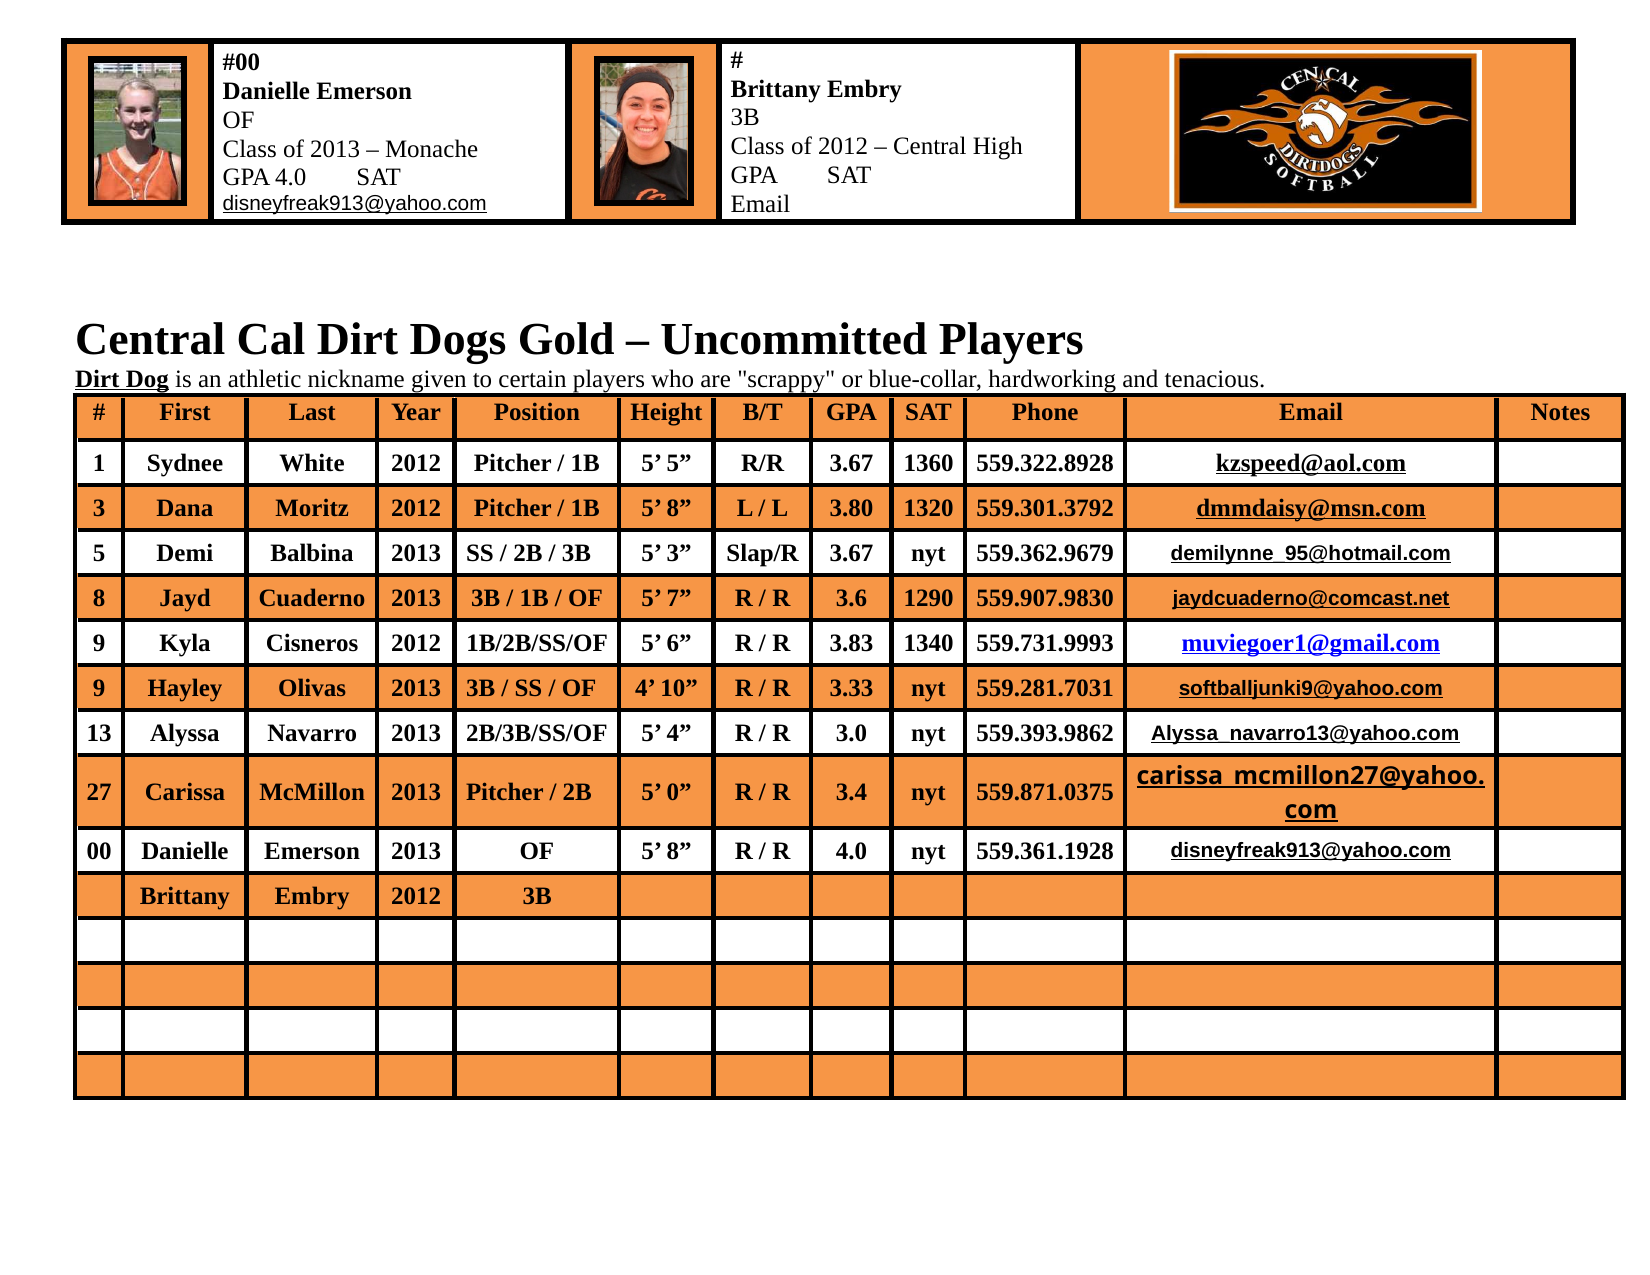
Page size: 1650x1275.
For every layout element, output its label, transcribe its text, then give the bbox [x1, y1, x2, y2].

table_cell [967, 920, 1123, 961]
table_cell 559.301.3792 [967, 487, 1123, 528]
table_cell [894, 875, 963, 916]
table_cell [77, 1007, 121, 1051]
table_cell muviegoer1@gmail.com [1127, 622, 1494, 663]
table_header SAT [894, 397, 965, 438]
table_cell 5’ 8” [621, 487, 711, 528]
table_cell R / R [716, 712, 809, 753]
table_cell 2013 [379, 667, 452, 708]
text Dirt Dog is an athletic nickname given to certain players who are "scrappy" or blue-collar, hardworking and tenacious. [75, 364, 1575, 393]
table_cell Dana [125, 487, 244, 528]
table_cell L / L [716, 487, 809, 528]
table_cell [1127, 1010, 1494, 1051]
table_cell 1360 [894, 442, 963, 483]
table_cell OF [457, 830, 617, 871]
table_header GPA [813, 397, 891, 438]
table_cell Cisneros [249, 622, 375, 663]
table_cell [77, 917, 121, 961]
table_cell [621, 965, 711, 1006]
table_cell Alyssa_navarro13@yahoo.com [1127, 712, 1494, 753]
table_cell [249, 1055, 375, 1096]
table_cell [967, 1055, 1123, 1096]
table_cell R / R [716, 622, 809, 663]
table_cell [379, 1055, 452, 1096]
table_cell Pitcher / 1B [457, 442, 617, 483]
table_cell Sydnee [125, 442, 244, 483]
table_cell SS / 2B / 3B [457, 532, 617, 573]
table_cell Moritz [249, 487, 375, 528]
table_cell [1499, 622, 1621, 663]
table_cell 3.83 [813, 622, 889, 663]
table_cell 5’ 5” [621, 442, 711, 483]
table_cell [249, 920, 375, 961]
table_cell R / R [716, 667, 809, 708]
picture [94, 63, 181, 200]
table_cell White [249, 442, 375, 483]
table_cell 9 [77, 619, 121, 663]
table_cell [249, 1010, 375, 1051]
table_cell [1127, 965, 1494, 1006]
table_cell 2013 [379, 757, 452, 826]
table_cell [894, 1055, 963, 1096]
table_cell [1499, 532, 1621, 573]
table_cell [1499, 757, 1621, 826]
table_cell [716, 1055, 809, 1096]
table_cell 27 [77, 754, 121, 826]
table_cell [1499, 1055, 1621, 1096]
table_cell [125, 1055, 244, 1096]
table_cell [1499, 920, 1621, 961]
table_cell nyt [894, 532, 963, 573]
table_cell 1B/2B/SS/OF [457, 622, 617, 663]
table_cell 1320 [894, 487, 963, 528]
table_cell 559.731.9993 [967, 622, 1123, 663]
table_header # [77, 397, 123, 438]
table_cell [77, 1052, 121, 1096]
table_header B/T [716, 397, 811, 438]
table_cell [77, 872, 121, 916]
table_cell jaydcuaderno@comcast.net [1127, 577, 1494, 618]
table_cell [1499, 442, 1621, 483]
table_cell [813, 920, 889, 961]
table_cell R / R [716, 577, 809, 618]
table_cell [813, 1055, 889, 1096]
table_cell [457, 1055, 617, 1096]
table_cell [967, 965, 1123, 1006]
table_header Position [457, 397, 619, 438]
table_cell kzspeed@aol.com [1127, 442, 1494, 483]
table_cell 1290 [894, 577, 963, 618]
table_header Phone [967, 397, 1125, 438]
table_cell [716, 1010, 809, 1051]
table_cell Jayd [125, 577, 244, 618]
table_cell 2013 [379, 712, 452, 753]
table_header Height [621, 397, 714, 438]
table_cell Brittany [125, 875, 244, 916]
table_cell 559.871.0375 [967, 757, 1123, 826]
table_cell [621, 1055, 711, 1096]
table_cell 5 [77, 529, 121, 573]
table_cell [716, 965, 809, 1006]
table_cell McMillon [249, 757, 375, 826]
table_header Year [379, 397, 454, 438]
table_cell #00 Danielle Emerson OF Class of 2013 – Monache GPA 4.0 SAT disneyfreak913@yahoo.com [214, 44, 565, 219]
table_cell [67, 44, 208, 219]
table_cell Carissa [125, 757, 244, 826]
table_cell [379, 965, 452, 1006]
table_cell [1127, 1055, 1494, 1096]
table_cell 2012 [379, 487, 452, 528]
table_cell 2012 [379, 875, 452, 916]
table_cell 559.281.7031 [967, 667, 1123, 708]
table_cell [457, 965, 617, 1006]
table_cell 5’ 0” [621, 757, 711, 826]
table_cell [457, 920, 617, 961]
table_cell 5’ 4” [621, 712, 711, 753]
table_header Email [1127, 397, 1497, 438]
table_cell carissa_mcmillon27@yahoo.com [1127, 757, 1494, 826]
table_cell 1 [77, 439, 121, 483]
table_cell nyt [894, 757, 963, 826]
table_cell # Brittany Embry 3B Class of 2012 – Central High GPA SAT Email [722, 44, 1075, 219]
table_cell [1127, 920, 1494, 961]
table_cell [967, 1010, 1123, 1051]
table_cell [813, 1010, 889, 1051]
table_cell [1499, 1010, 1621, 1051]
table_cell [716, 875, 809, 916]
table_cell 4’ 10” [621, 667, 711, 708]
table_cell nyt [894, 712, 963, 753]
table_cell [894, 920, 963, 961]
table_cell [621, 920, 711, 961]
table_cell Pitcher / 1B [457, 487, 617, 528]
table_cell [716, 920, 809, 961]
table_cell R / R [716, 830, 809, 871]
table_cell Demi [125, 532, 244, 573]
table_cell nyt [894, 830, 963, 871]
table_cell [1127, 875, 1494, 916]
table_cell Olivas [249, 667, 375, 708]
table_cell 3B / SS / OF [457, 667, 617, 708]
table_cell Pitcher / 2B [457, 757, 617, 826]
table_cell dmmdaisy@msn.com [1127, 487, 1494, 528]
table_cell R / R [716, 757, 809, 826]
table_cell 2013 [379, 830, 452, 871]
table_cell Danielle [125, 830, 244, 871]
table_cell 3 [77, 484, 121, 528]
table_cell 559.362.9679 [967, 532, 1123, 573]
table_cell [572, 44, 716, 219]
table_cell Alyssa [125, 712, 244, 753]
table_cell [379, 920, 452, 961]
table_cell Cuaderno [249, 577, 375, 618]
table_cell 559.393.9862 [967, 712, 1123, 753]
table_cell demilynne_95@hotmail.com [1127, 532, 1494, 573]
table_cell Embry [249, 875, 375, 916]
picture [600, 63, 688, 200]
table_cell 5’ 8” [621, 830, 711, 871]
table_cell [1499, 830, 1621, 871]
table_cell [1499, 875, 1621, 916]
table_cell [125, 965, 244, 1006]
table_header Last [249, 397, 377, 438]
table_cell 13 [77, 709, 121, 753]
table_cell disneyfreak913@yahoo.com [1127, 830, 1494, 871]
table_cell 2012 [379, 442, 452, 483]
table_cell 9 [77, 664, 121, 708]
table_cell Emerson [249, 830, 375, 871]
table_cell 559.322.8928 [967, 442, 1123, 483]
table_header First [125, 397, 247, 438]
table_cell 2013 [379, 532, 452, 573]
table_cell [1499, 487, 1621, 528]
text Central Cal Dirt Dogs Gold – Uncommitted Players [75, 311, 1575, 364]
table_cell 3.67 [813, 532, 889, 573]
table_cell Navarro [249, 712, 375, 753]
table_cell [249, 965, 375, 1006]
table_cell Hayley [125, 667, 244, 708]
table_cell [1499, 577, 1621, 618]
table_cell [967, 875, 1123, 916]
table_cell [125, 1010, 244, 1051]
table_cell R/R [716, 442, 809, 483]
table_cell [813, 965, 889, 1006]
table_cell [125, 920, 244, 961]
table_cell [379, 1010, 452, 1051]
table_cell [621, 1010, 711, 1051]
table_cell 3B / 1B / OF [457, 577, 617, 618]
table_cell 3.33 [813, 667, 889, 708]
table_cell [77, 962, 121, 1006]
table_cell 5’ 6” [621, 622, 711, 663]
table_cell 3.6 [813, 577, 889, 618]
table_cell [1499, 667, 1621, 708]
table_cell [1499, 712, 1621, 753]
table_cell [1499, 965, 1621, 1006]
picture [1169, 50, 1482, 213]
table_cell 3.67 [813, 442, 889, 483]
table_cell 3.0 [813, 712, 889, 753]
table_cell [1081, 44, 1570, 219]
table_cell [813, 875, 889, 916]
table_header Notes [1499, 397, 1621, 438]
table_cell [457, 1010, 617, 1051]
table_cell 4.0 [813, 830, 889, 871]
table_cell [894, 1010, 963, 1051]
table_cell 1340 [894, 622, 963, 663]
table_cell 3B [457, 875, 617, 916]
table_cell 2B/3B/SS/OF [457, 712, 617, 753]
table_cell Slap/R [716, 532, 809, 573]
table_cell 00 [77, 827, 121, 871]
table_cell 559.361.1928 [967, 830, 1123, 871]
table_cell 2012 [379, 622, 452, 663]
table_cell 5’ 3” [621, 532, 711, 573]
table_cell softballjunki9@yahoo.com [1127, 667, 1494, 708]
table_cell 2013 [379, 577, 452, 618]
table_cell [894, 965, 963, 1006]
table_cell 5’ 7” [621, 577, 711, 618]
table_cell nyt [894, 667, 963, 708]
table_cell 3.4 [813, 757, 889, 826]
table_cell 8 [77, 574, 121, 618]
table_cell Kyla [125, 622, 244, 663]
table_cell [621, 875, 711, 916]
table_cell 559.907.9830 [967, 577, 1123, 618]
table_cell 3.80 [813, 487, 889, 528]
table_cell Balbina [249, 532, 375, 573]
